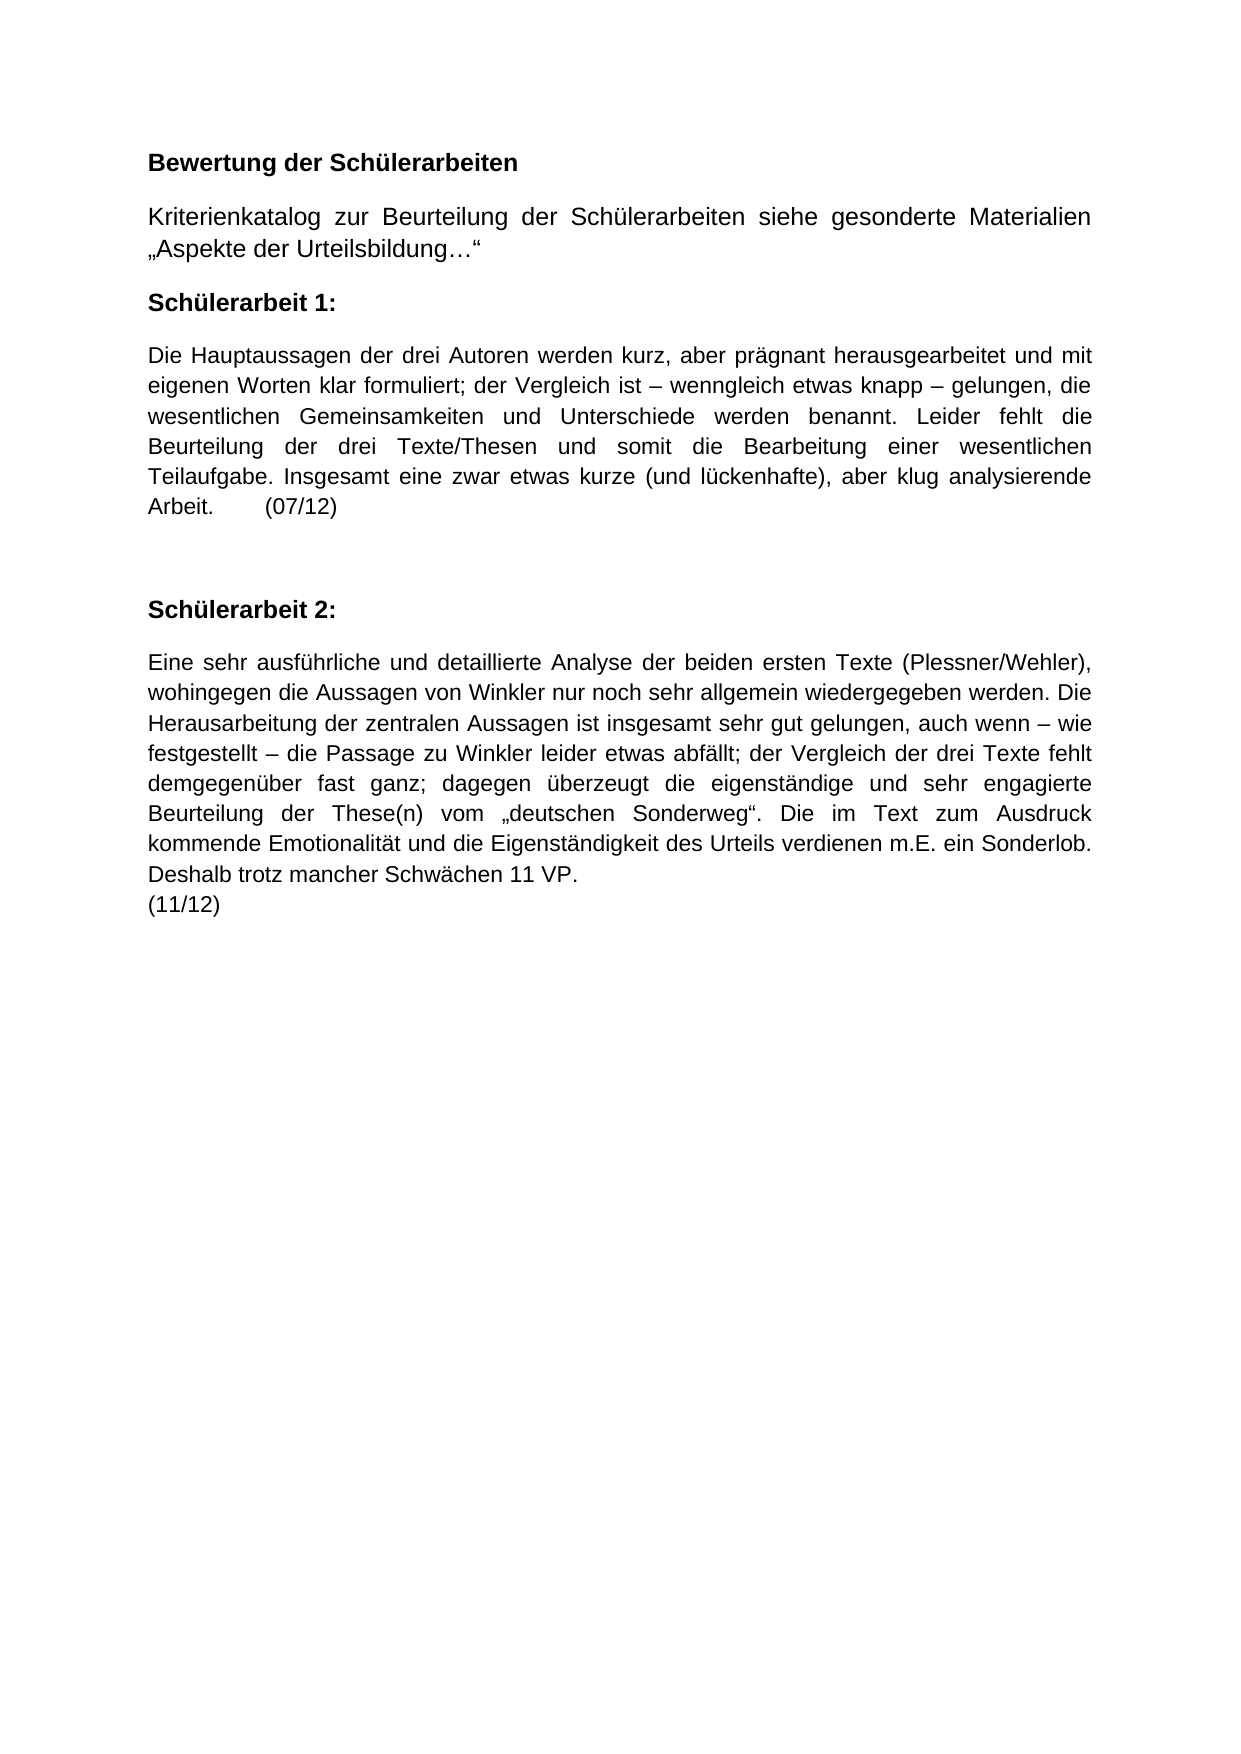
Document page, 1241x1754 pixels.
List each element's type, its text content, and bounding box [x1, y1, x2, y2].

text Kriterienkatalog zur Beurteilung der Schülerarbeiten siehe gesonderte Materialien „Aspekte der Urteilsbildung…“ [148, 201, 1093, 263]
text Bewertung der Schülerarbeiten [148, 148, 1093, 176]
text Schülerarbeit 1: [148, 288, 1093, 317]
text Schülerarbeit 2: [148, 595, 1093, 624]
text Eine sehr ausführliche und detaillierte Analyse der beiden ersten Texte (Plessner/Wehler), wohingegen die Aussagen von Winkler nur noch sehr allgemein wiedergegeben werden. Die Herausarbeitung der zentralen Aussagen ist insgesamt sehr gut gelungen, auch wenn – wie festgestellt – die Passage zu Winkler leider etwas abfällt; der Vergleich der drei Texte fehlt demgegenüber fast ganz; dagegen überzeugt die eigenständige und sehr engagierte Beurteilung der These(n) vom „deutschen Sonderweg“. Die im Text zum Ausdruck kommende Emotionalität und die Eigenständigkeit des Urteils verdienen m.E. ein Sonderlob. Deshalb trotz mancher Schwächen 11 VP. (11/12) [148, 649, 1093, 917]
text Die Hauptaussagen der drei Autoren werden kurz, aber prägnant herausgearbeitet und mit eigenen Worten klar formuliert; der Vergleich ist – wenngleich etwas knapp – gelungen, die wesentlichen Gemeinsamkeiten und Unterschiede werden benannt. Leider fehlt die Beurteilung der drei Texte/Thesen und somit die Bearbeitung einer wesentlichen Teilaufgabe. Insgesamt eine zwar etwas kurze (und lückenhafte), aber klug analysierende Arbeit. (07/12) [148, 342, 1093, 519]
